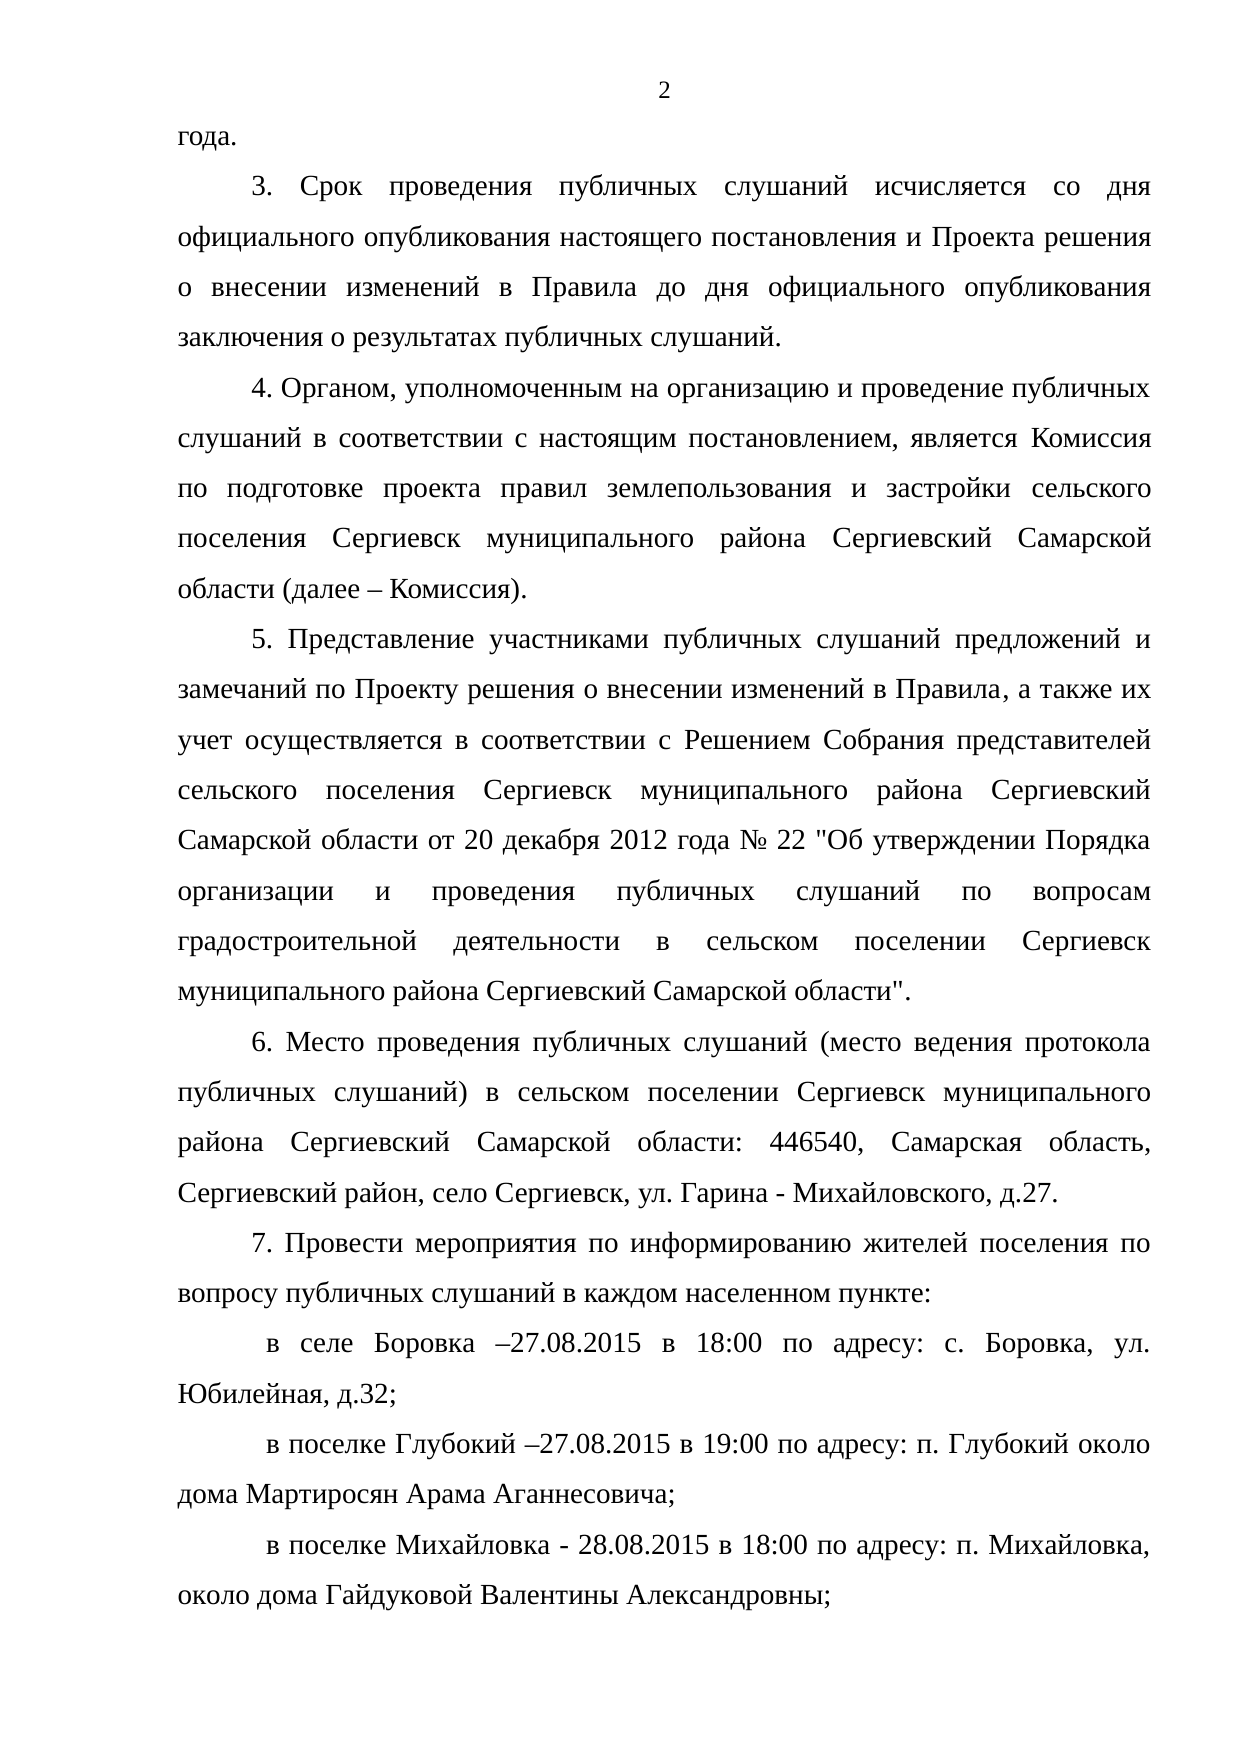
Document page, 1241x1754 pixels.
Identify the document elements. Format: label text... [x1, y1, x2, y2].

text в поселке Михайловка - 28.08.2015 в 18:00 по адресу: п. Михайловка, около дома Гайдуковой Валентины Александровны; [177, 1527, 1152, 1611]
text 3. Срок проведения публичных слушаний исчисляется со дня официального опубликования настоящего постановления и Проекта решения о внесении изменений в Правила до дня официального опубликования заключения о результатах публичных слушаний. [177, 168, 1152, 353]
text 7. Провести мероприятия по информированию жителей поселения по вопросу публичных слушаний в каждом населенном пункте: [177, 1225, 1152, 1309]
text 4. Органом, уполномоченным на организацию и проведение публичных слушаний в соответствии с настоящим постановлением, является Комиссия по подготовке проекта правил землепользования и застройки сельского поселения Сергиевск муниципального района Сергиевский Самарской области (далее – Комиссия). [177, 370, 1152, 604]
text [177, 118, 1152, 152]
text 5. Представление участниками публичных слушаний предложений и замечаний по Проекту решения о внесении изменений в Правила, а также их учет осуществляется в соответствии с Решением Собрания представителей сельского поселения Сергиевск муниципального района Сергиевский Самарской области от 20 декабря 2012 года № 22 "Об утверждении Порядка организации и проведения публичных слушаний по вопросам градостроительной деятельности в сельском поселении Сергиевск муниципального района Сергиевский Самарской области". [177, 621, 1152, 1007]
text 6. Место проведения публичных слушаний (место ведения протокола публичных слушаний) в сельском поселении Сергиевск муниципального района Сергиевский Самарской области: 446540, Самарская область, Сергиевский район, село Сергиевск, ул. Гарина - Михайловского, д.27. [177, 1024, 1152, 1208]
text в поселке Глубокий –27.08.2015 в 19:00 по адресу: п. Глубокий около дома Мартиросян Арама Аганнесовича; [177, 1426, 1152, 1510]
text в селе Боровка –27.08.2015 в 18:00 по адресу: с. Боровка, ул. Юбилейная, д.32; [177, 1326, 1152, 1409]
